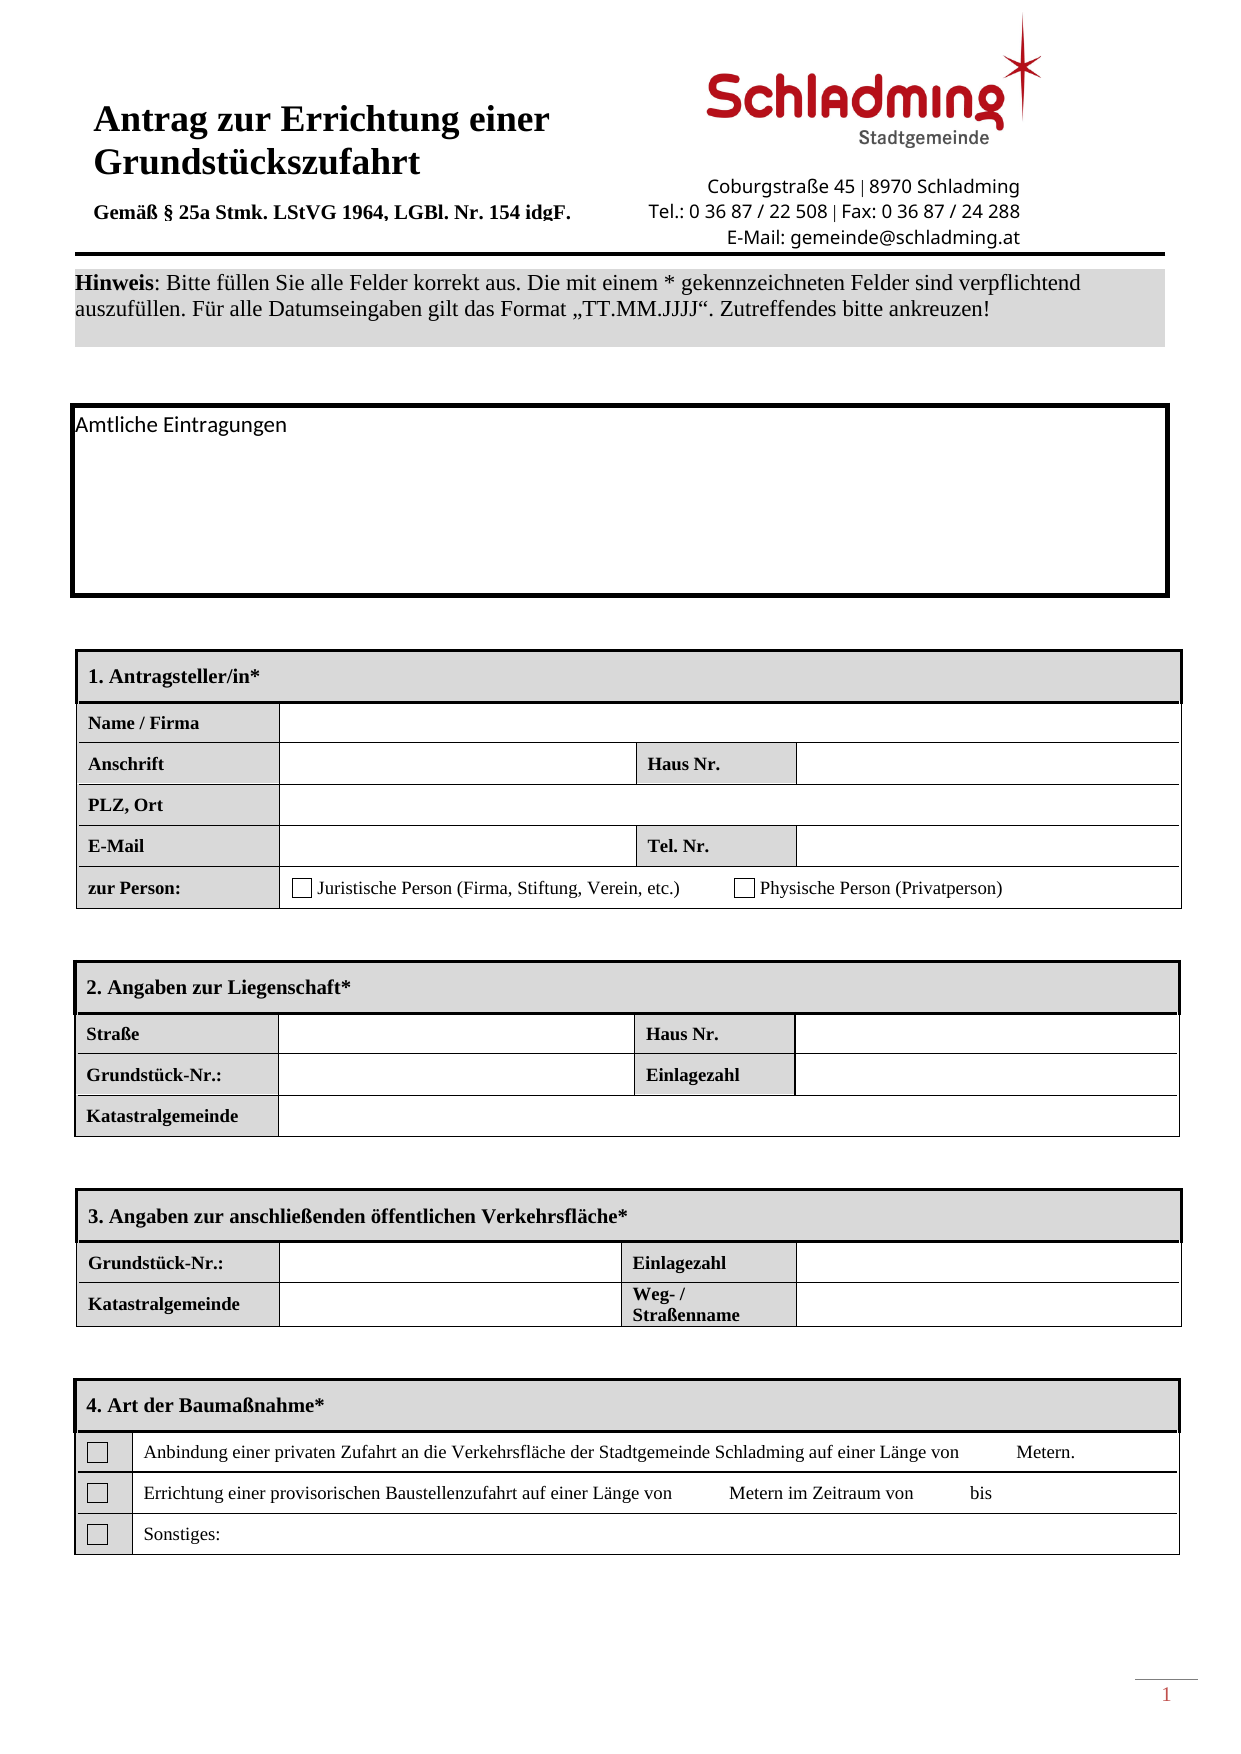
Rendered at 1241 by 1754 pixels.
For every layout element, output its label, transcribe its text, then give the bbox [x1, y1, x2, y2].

table_cell [76, 1471, 132, 1513]
table_cell Errichtung einer provisorischen Baustellenzufahrt auf einer Länge von Metern im Zeitraum von bis [133, 1471, 1179, 1513]
table_cell PLZ, Ort [77, 784, 279, 825]
table_cell Einlagezahl [635, 1054, 794, 1094]
text Hinweis: Bitte füllen Sie alle Felder korrekt aus. Die mit einem * gekennzeichneten Felder sind verpflichtend auszufüllen. Für alle Datumseingaben gilt das Format „TT.MM.JJJJ“. Zutreffendes bitte ankreuzen! [75, 269, 1165, 321]
table_cell Name / Firma [77, 701, 279, 742]
table_cell [280, 826, 636, 866]
table_cell Sonstiges: [133, 1513, 1179, 1554]
table_cell [279, 1095, 1179, 1136]
table_header 3. Angaben zur anschließenden öffentlichen Verkehrsfläche* [78, 1191, 1180, 1240]
table_cell [76, 1431, 132, 1471]
table_cell [280, 784, 1181, 825]
table_cell [280, 743, 636, 783]
table_cell Grundstück-Nr.: [76, 1053, 278, 1094]
table_cell E-Mail [77, 825, 279, 866]
table_cell Weg- / Straßenname [622, 1283, 796, 1326]
text Amtliche Eintragungen [75, 408, 1165, 438]
table_cell [796, 1053, 1179, 1094]
table_cell [280, 1243, 621, 1282]
table_cell Juristische Person (Firma, Stiftung, Verein, etc.) Physische Person (Privatperson) [280, 866, 1181, 908]
table_cell Straße [76, 1013, 278, 1053]
table_cell Anschrift [77, 742, 279, 783]
table_cell Grundstück-Nr.: [77, 1240, 279, 1282]
table_cell [797, 825, 1181, 866]
table_header 1. Antragsteller/in* [78, 652, 1180, 701]
table_cell [279, 1015, 634, 1053]
table_cell [796, 1012, 1179, 1053]
table_cell [797, 1282, 1181, 1326]
table_cell Katastralgemeinde [77, 1282, 279, 1326]
table_cell [797, 1240, 1181, 1282]
table_cell [280, 1283, 621, 1326]
table_cell [280, 701, 1181, 742]
table_header 2. Angaben zur Liegenschaft* [77, 963, 1178, 1012]
table_cell Tel. Nr. [637, 826, 796, 866]
table_cell Anbindung einer privaten Zufahrt an die Verkehrsfläche der Stadtgemeinde Schladming auf einer Länge von Metern. [133, 1430, 1179, 1471]
table_cell Haus Nr. [637, 743, 796, 783]
table_header 4. Art der Baumaßnahme* [77, 1381, 1178, 1430]
picture [706, 12, 1042, 148]
table_cell Katastralgemeinde [76, 1095, 278, 1136]
table_cell Haus Nr. [635, 1015, 794, 1053]
table_cell zur Person: [77, 866, 279, 908]
table_cell Einlagezahl [622, 1243, 796, 1282]
table_cell [797, 742, 1181, 783]
table_cell [279, 1054, 634, 1094]
table_cell [76, 1513, 132, 1554]
